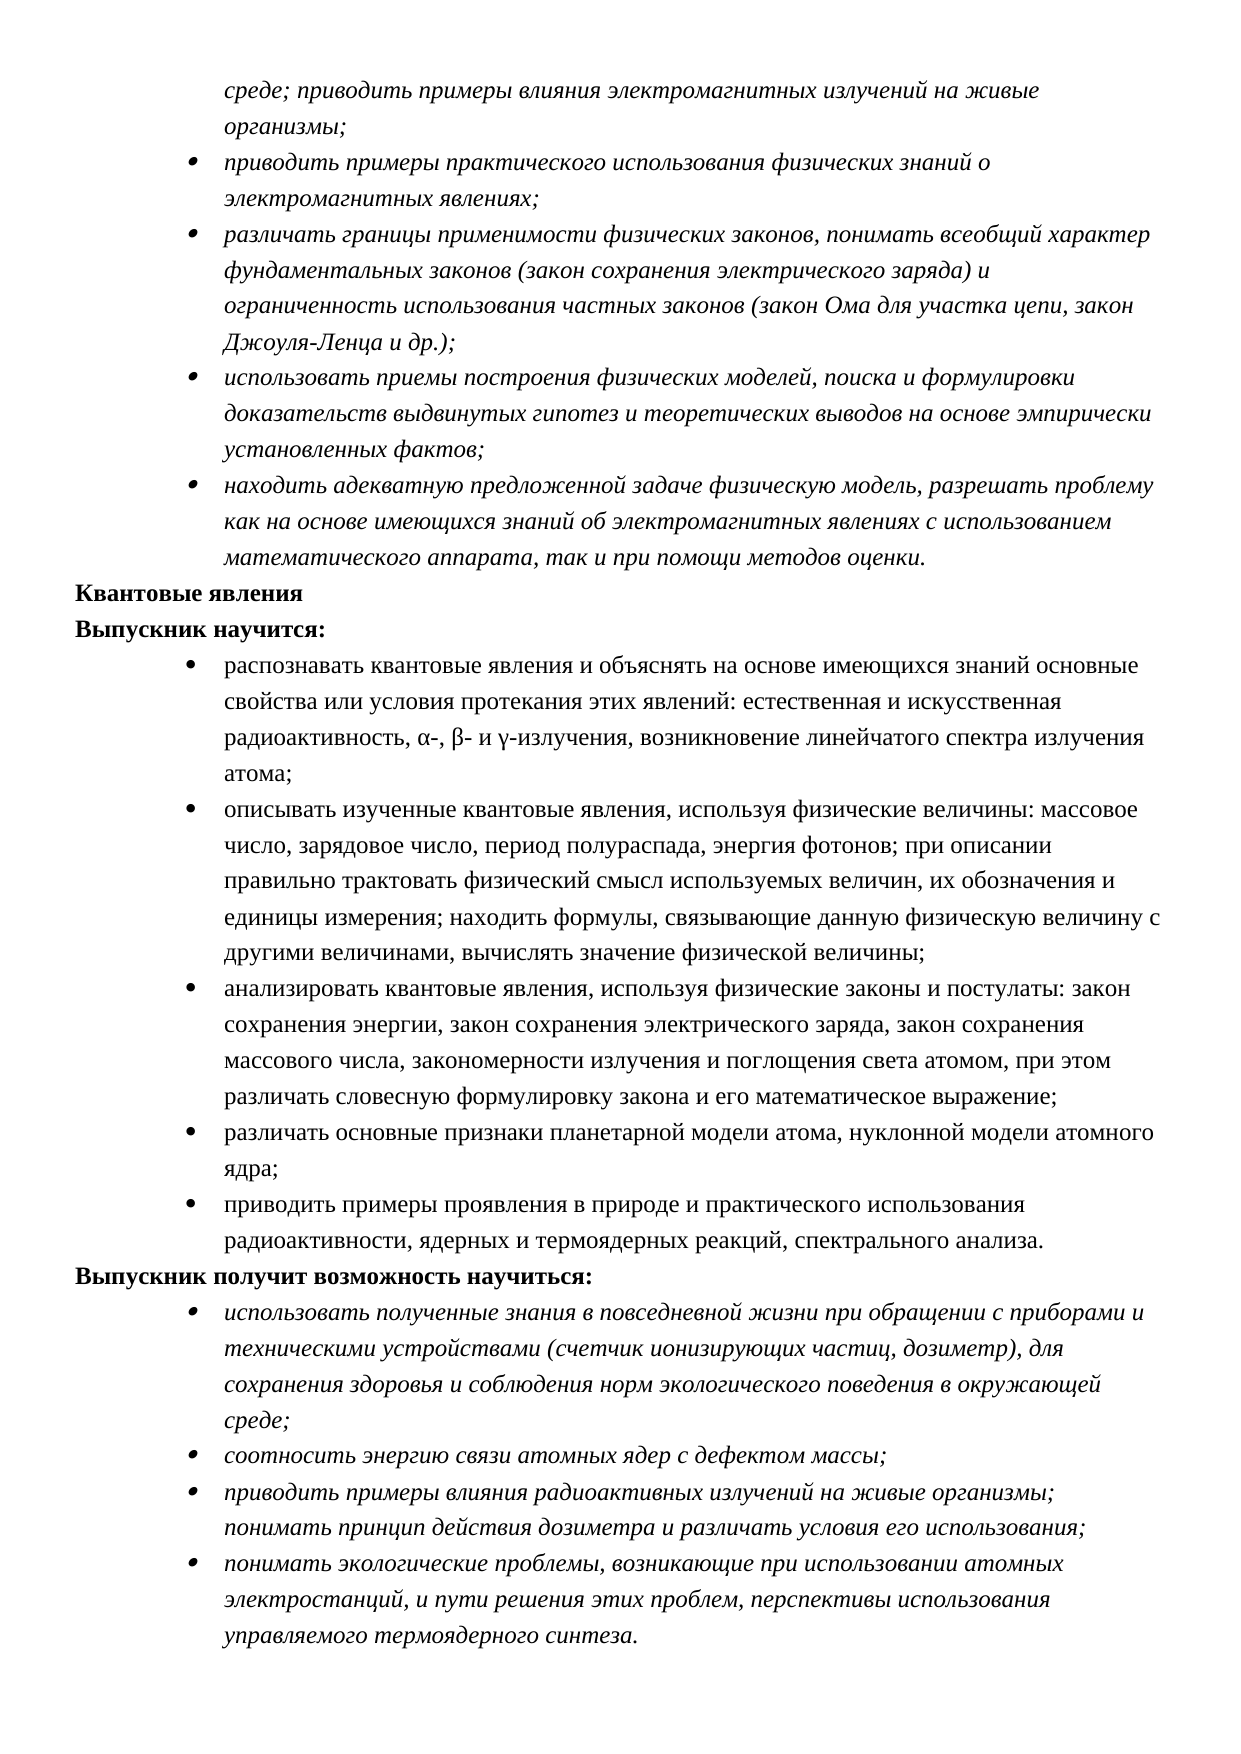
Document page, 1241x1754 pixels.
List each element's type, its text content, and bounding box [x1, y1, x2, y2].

text Выпускник получит возможность научиться: [75, 1261, 1165, 1290]
list понимать экологические проблемы, возникающие при использовании атомных электростанций, и пути решения этих проблем, перспективы использования управляемого термоядерного синтеза. [186, 1548, 1165, 1649]
list распознавать квантовые явления и объяснять на основе имеющихся знаний основные свойства или условия протекания этих явлений: естественная и искусственная радиоактивность, α-, β- и γ-излучения, возникновение линейчатого спектра излучения атома; [186, 650, 1165, 787]
list различать границы применимости физических законов, понимать всеобщий характер фундаментальных законов (закон сохранения электрического заряда) и ограниченность использования частных законов (закон Ома для участка цепи, закон Джоуля-Ленца и др.); [186, 219, 1165, 355]
list различать основные признаки планетарной модели атома, нуклонной модели атомного ядра; [186, 1117, 1165, 1182]
list приводить примеры влияния радиоактивных излучений на живые организмы; понимать принцип действия дозиметра и различать условия его использования; [186, 1477, 1165, 1541]
list приводить примеры проявления в природе и практического использования радиоактивности, ядерных и термоядерных реакций, спектрального анализа. [186, 1189, 1165, 1254]
text Квантовые явления [75, 578, 1165, 607]
list находить адекватную предложенной задаче физическую модель, разрешать проблему как на основе имеющихся знаний об электромагнитных явлениях с использованием математического аппарата, так и при помощи методов оценки. [186, 470, 1165, 571]
text Выпускник научится: [75, 614, 1165, 643]
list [186, 75, 1165, 140]
list приводить примеры практического использования физических знаний о электромагнитных явлениях; [186, 147, 1165, 212]
list описывать изученные квантовые явления, используя физические величины: массовое число, зарядовое число, период полураспада, энергия фотонов; при описании правильно трактовать физический смысл используемых величин, их обозначения и единицы измерения; находить формулы, связывающие данную физическую величину с другими величинами, вычислять значение физической величины; [186, 794, 1165, 966]
list анализировать квантовые явления, используя физические законы и постулаты: закон сохранения энергии, закон сохранения электрического заряда, закон сохранения массового числа, закономерности излучения и поглощения света атомом, при этом различать словесную формулировку закона и его математическое выражение; [186, 973, 1165, 1110]
list использовать полученные знания в повседневной жизни при обращении с приборами и техническими устройствами (счетчик ионизирующих частиц, дозиметр), для сохранения здоровья и соблюдения норм экологического поведения в окружающей среде; [186, 1297, 1165, 1433]
list использовать приемы построения физических моделей, поиска и формулировки доказательств выдвинутых гипотез и теоретических выводов на основе эмпирически установленных фактов; [186, 362, 1165, 463]
list соотносить энергию связи атомных ядер с дефектом массы; [186, 1441, 1165, 1469]
